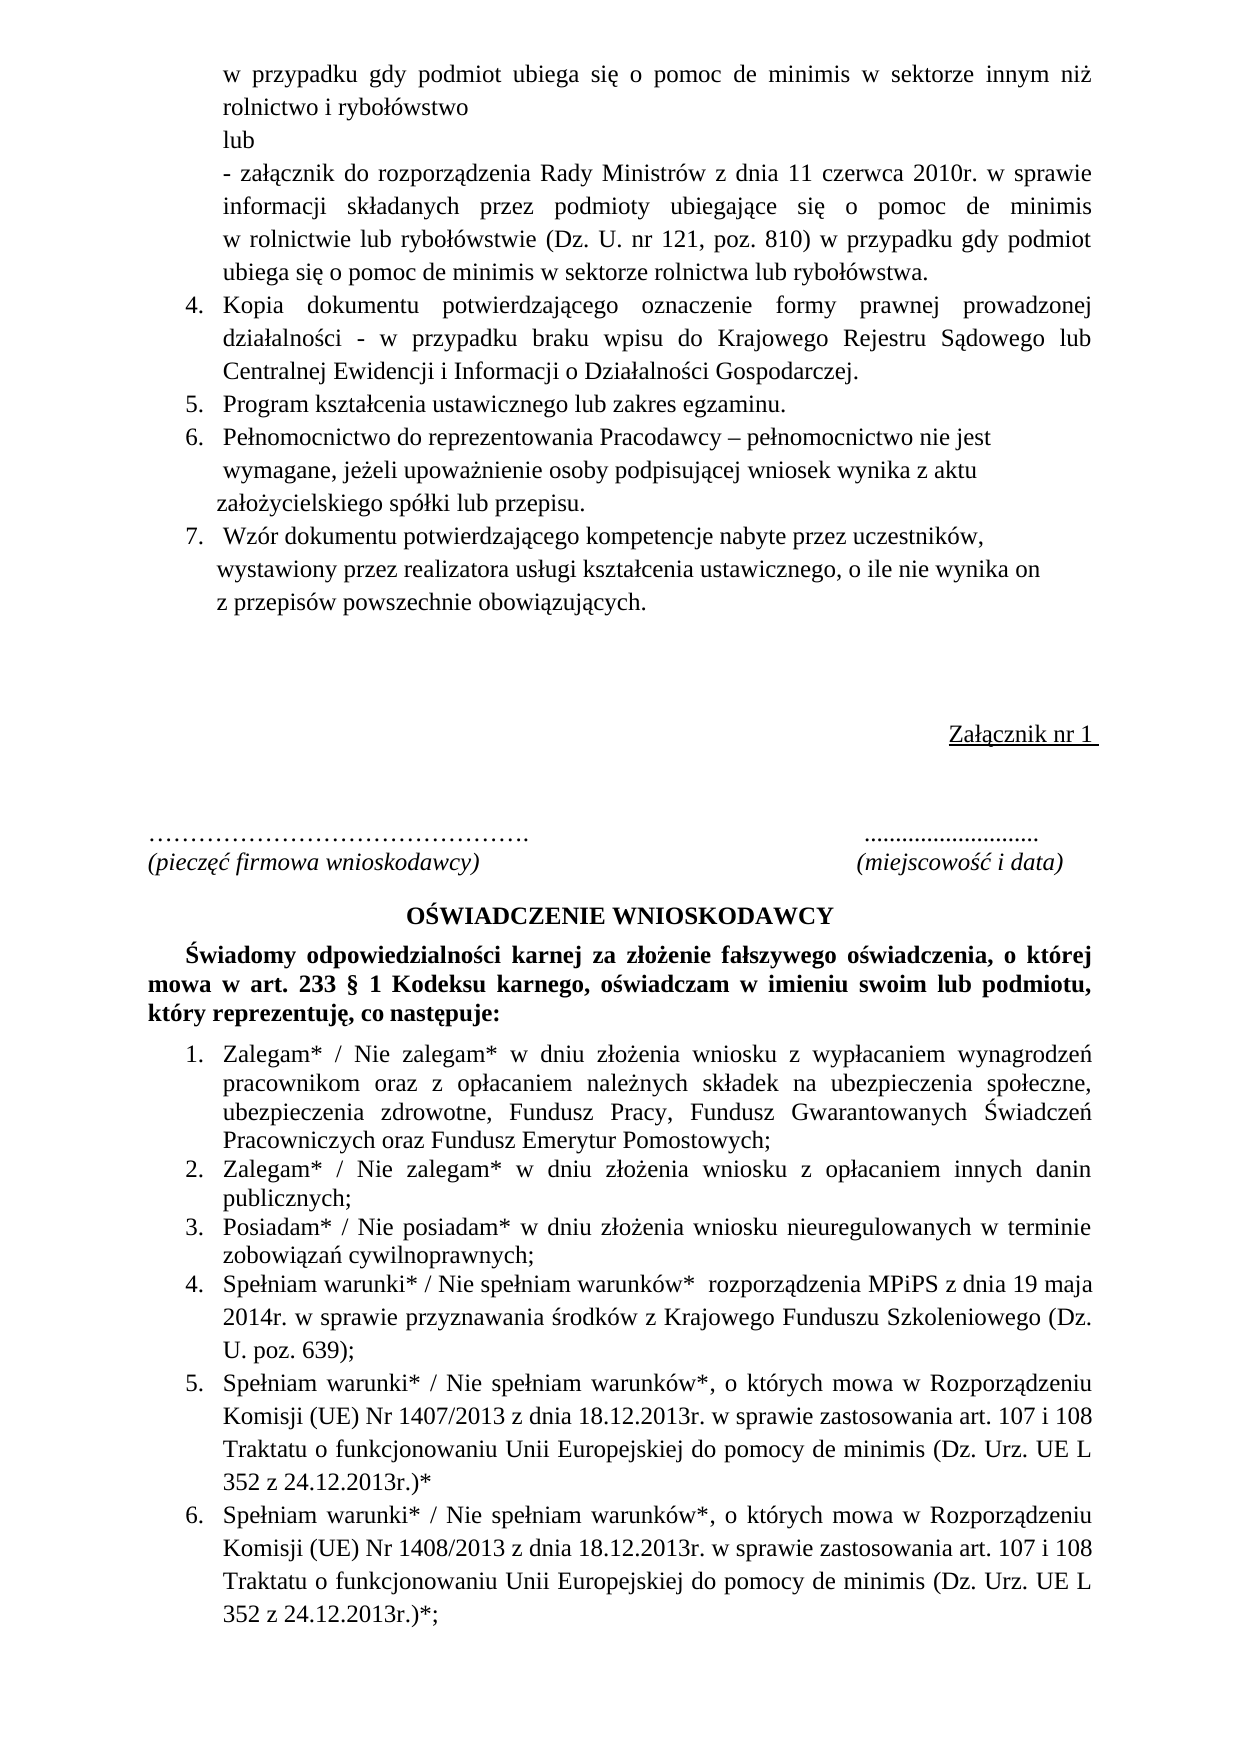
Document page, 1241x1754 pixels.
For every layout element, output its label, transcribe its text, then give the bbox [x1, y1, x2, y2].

text Świadomy odpowiedzialności karnej za złożenie fałszywego oświadczenia, o której mowa w art. 233 § 1 Kodeksu karnego, oświadczam w imieniu swoim lub podmiotu, który reprezentuję, co następuje: [148, 940, 1093, 1027]
list lub [223, 125, 1093, 154]
list - załącznik do rozporządzenia Rady Ministrów z dnia 11 czerwca 2010r. w sprawie informacji składanych przez podmioty ubiegające się o pomoc de minimis w rolnictwie lub rybołówstwie (Dz. U. nr 121, poz. 810) w przypadku gdy podmiot ubiega się o pomoc de minimis w sektorze rolnictwa lub rybołówstwa. [223, 158, 1093, 286]
text OŚWIADCZENIE WNIOSKODAWCY [148, 901, 1093, 930]
list Pełnomocnictwo do reprezentowania Pracodawcy – pełnomocnictwo nie jest [185, 422, 1093, 451]
text założycielskiego spółki lub przepisu. [148, 488, 1093, 517]
text (pieczęć firmowa wnioskodawcy) (miejscowość i data) [148, 847, 1093, 876]
list Zalegam* / Nie zalegam* w dniu złożenia wniosku z wypłacaniem wynagrodzeń pracownikom oraz z opłacaniem należnych składek na ubezpieczenia społeczne, ubezpieczenia zdrowotne, Fundusz Pracy, Fundusz Gwarantowanych Świadczeń Pracowniczych oraz Fundusz Emerytur Pomostowych; [185, 1039, 1093, 1154]
text z przepisów powszechnie obowiązujących. [148, 587, 1093, 616]
list Wzór dokumentu potwierdzającego kompetencje nabyte przez uczestników, [185, 521, 1093, 550]
text wystawiony przez realizatora usługi kształcenia ustawicznego, o ile nie wynika on [148, 554, 1093, 583]
list Spełniam warunki* / Nie spełniam warunków*, o których mowa w Rozporządzeniu Komisji (UE) Nr 1407/2013 z dnia 18.12.2013r. w sprawie zastosowania art. 107 i 108 Traktatu o funkcjonowaniu Unii Europejskiej do pomocy de minimis (Dz. Urz. UE L 352 z 24.12.2013r.)* [185, 1368, 1093, 1496]
list Program kształcenia ustawicznego lub zakres egzaminu. [185, 389, 1093, 418]
list Spełniam warunki* / Nie spełniam warunków*, o których mowa w Rozporządzeniu Komisji (UE) Nr 1408/2013 z dnia 18.12.2013r. w sprawie zastosowania art. 107 i 108 Traktatu o funkcjonowaniu Unii Europejskiej do pomocy de minimis (Dz. Urz. UE L 352 z 24.12.2013r.)*; [185, 1500, 1093, 1628]
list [223, 59, 1093, 121]
list Kopia dokumentu potwierdzającego oznaczenie formy prawnej prowadzonej działalności - w przypadku braku wpisu do Krajowego Rejestru Sądowego lub Centralnej Ewidencji i Informacji o Działalności Gospodarczej. [185, 290, 1093, 385]
text Załącznik nr 1 [148, 719, 1093, 748]
text ………………………………………. ............................ [148, 818, 1093, 847]
list Posiadam* / Nie posiadam* w dniu złożenia wniosku nieuregulowanych w terminie zobowiązań cywilnoprawnych; [185, 1212, 1093, 1269]
list Spełniam warunki* / Nie spełniam warunków* rozporządzenia MPiPS z dnia 19 maja 2014r. w sprawie przyznawania środków z Krajowego Funduszu Szkoleniowego (Dz. U. poz. 639); [185, 1269, 1093, 1364]
list wymagane, jeżeli upoważnienie osoby podpisującej wniosek wynika z aktu [223, 455, 1093, 484]
list Zalegam* / Nie zalegam* w dniu złożenia wniosku z opłacaniem innych danin publicznych; [185, 1154, 1093, 1212]
